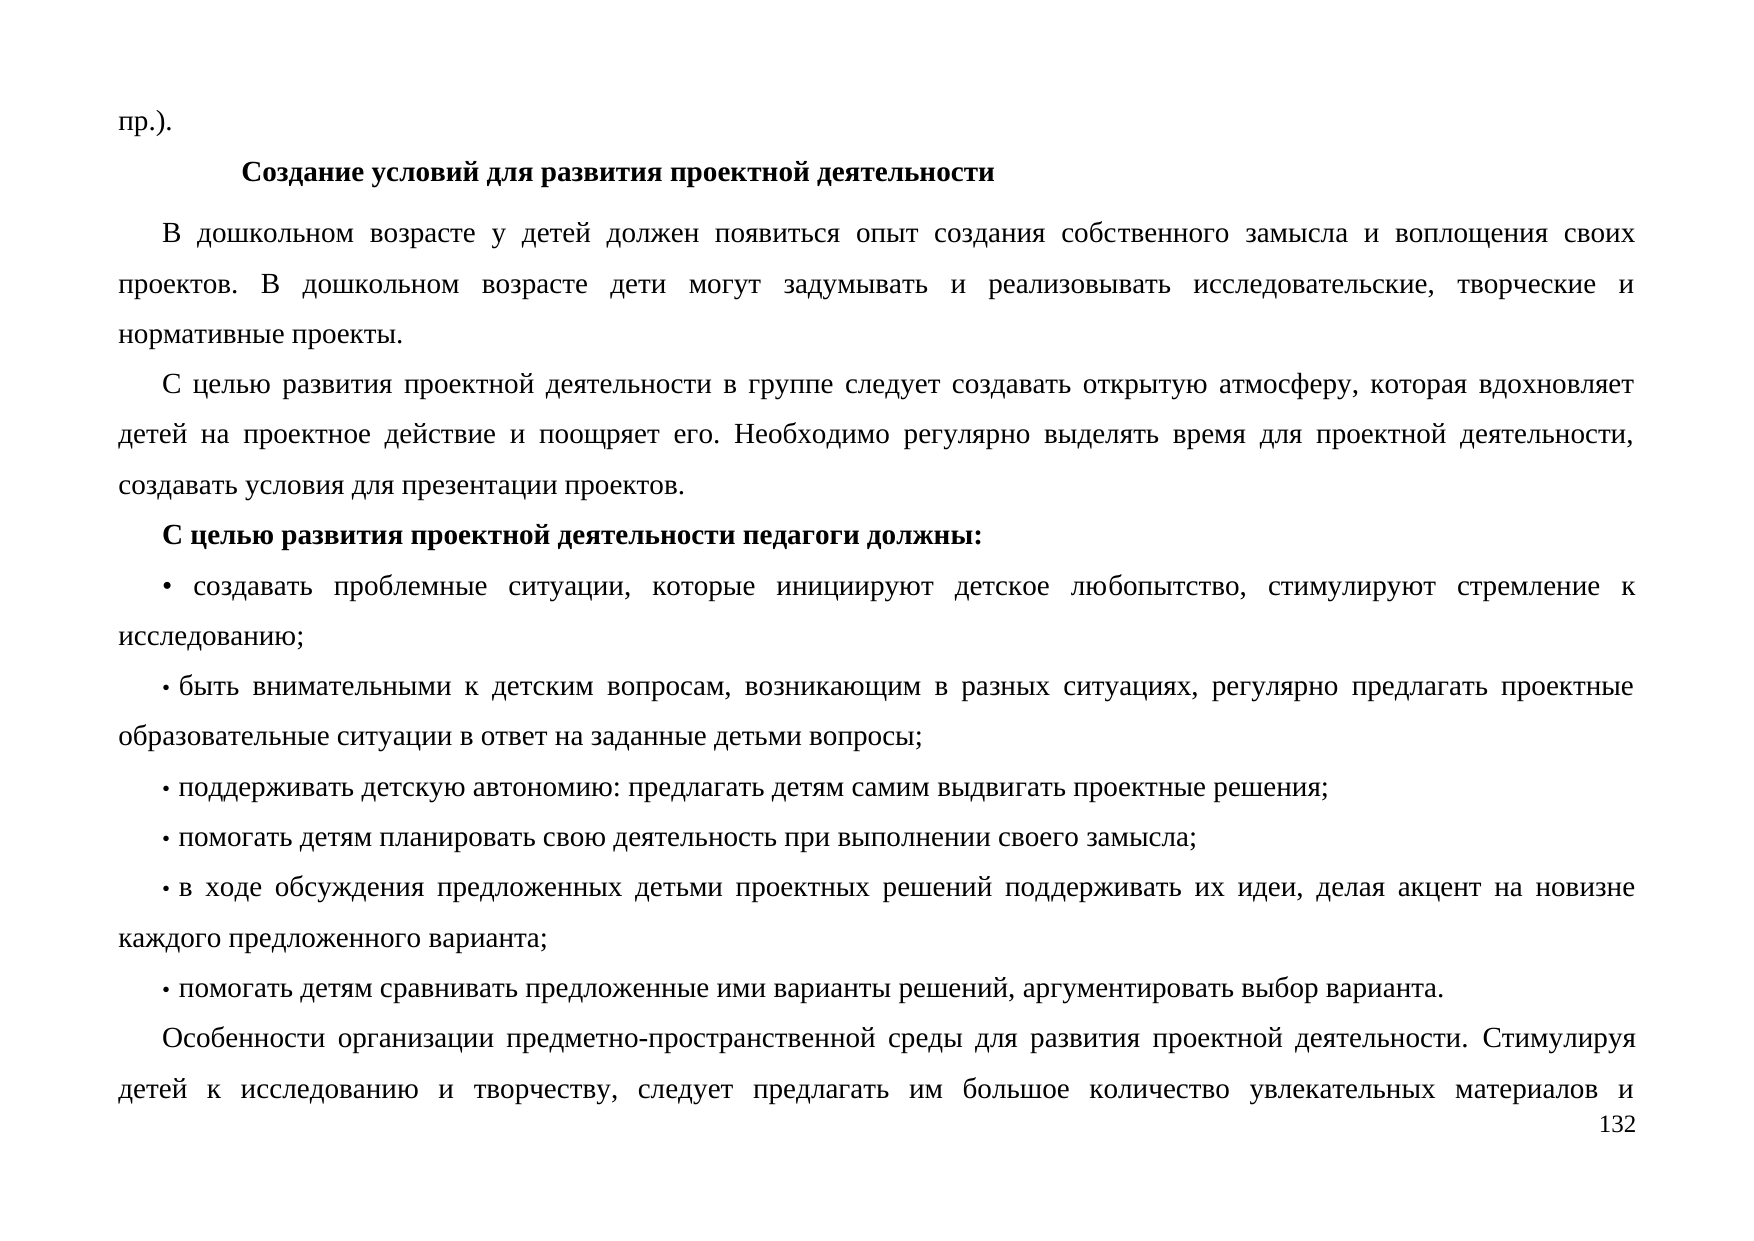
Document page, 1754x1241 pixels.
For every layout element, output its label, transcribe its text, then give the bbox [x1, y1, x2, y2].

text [118, 103, 1636, 137]
list помогать детям планировать свою деятельность при выполнении своего замысла; [118, 819, 1636, 853]
list помогать детям сравнивать предложенные ими варианты решений, аргументировать выбор варианта. [118, 970, 1636, 1004]
list в ходе обсуждения предложенных детьми проектных решений поддерживать их идеи, делая акцент на новизне каждого предложенного варианта; [118, 869, 1636, 953]
text С целью развития проектной деятельности в группе следует создавать открытую атмосферу, которая вдохновляет детей на проектное действие и поощряет его. Необходимо регулярно выделять время для проектной деятельности, создавать условия для презентации проектов. [118, 366, 1636, 501]
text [118, 1020, 1636, 1104]
text С целью развития проектной деятельности педагоги должны: [118, 517, 1636, 551]
text • создавать проблемные ситуации, которые инициируют детское любопытство, стимулируют стремление к исследованию; [118, 568, 1636, 651]
text В дошкольном возрасте у детей должен появиться опыт создания собственного замысла и воплощения своих проектов. В дошкольном возрасте дети могут задумывать и реализовывать исследовательские, творческие и нормативные проекты. [118, 215, 1636, 349]
list поддерживать детскую автономию: предлагать детям самим выдвигать проектные решения; [118, 769, 1636, 802]
text Создание условий для развития проектной деятельности [241, 154, 1409, 187]
list быть внимательными к детским вопросам, возникающим в разных ситуациях, регулярно предлагать проектные образовательные ситуации в ответ на заданные детьми вопросы; [118, 668, 1636, 752]
